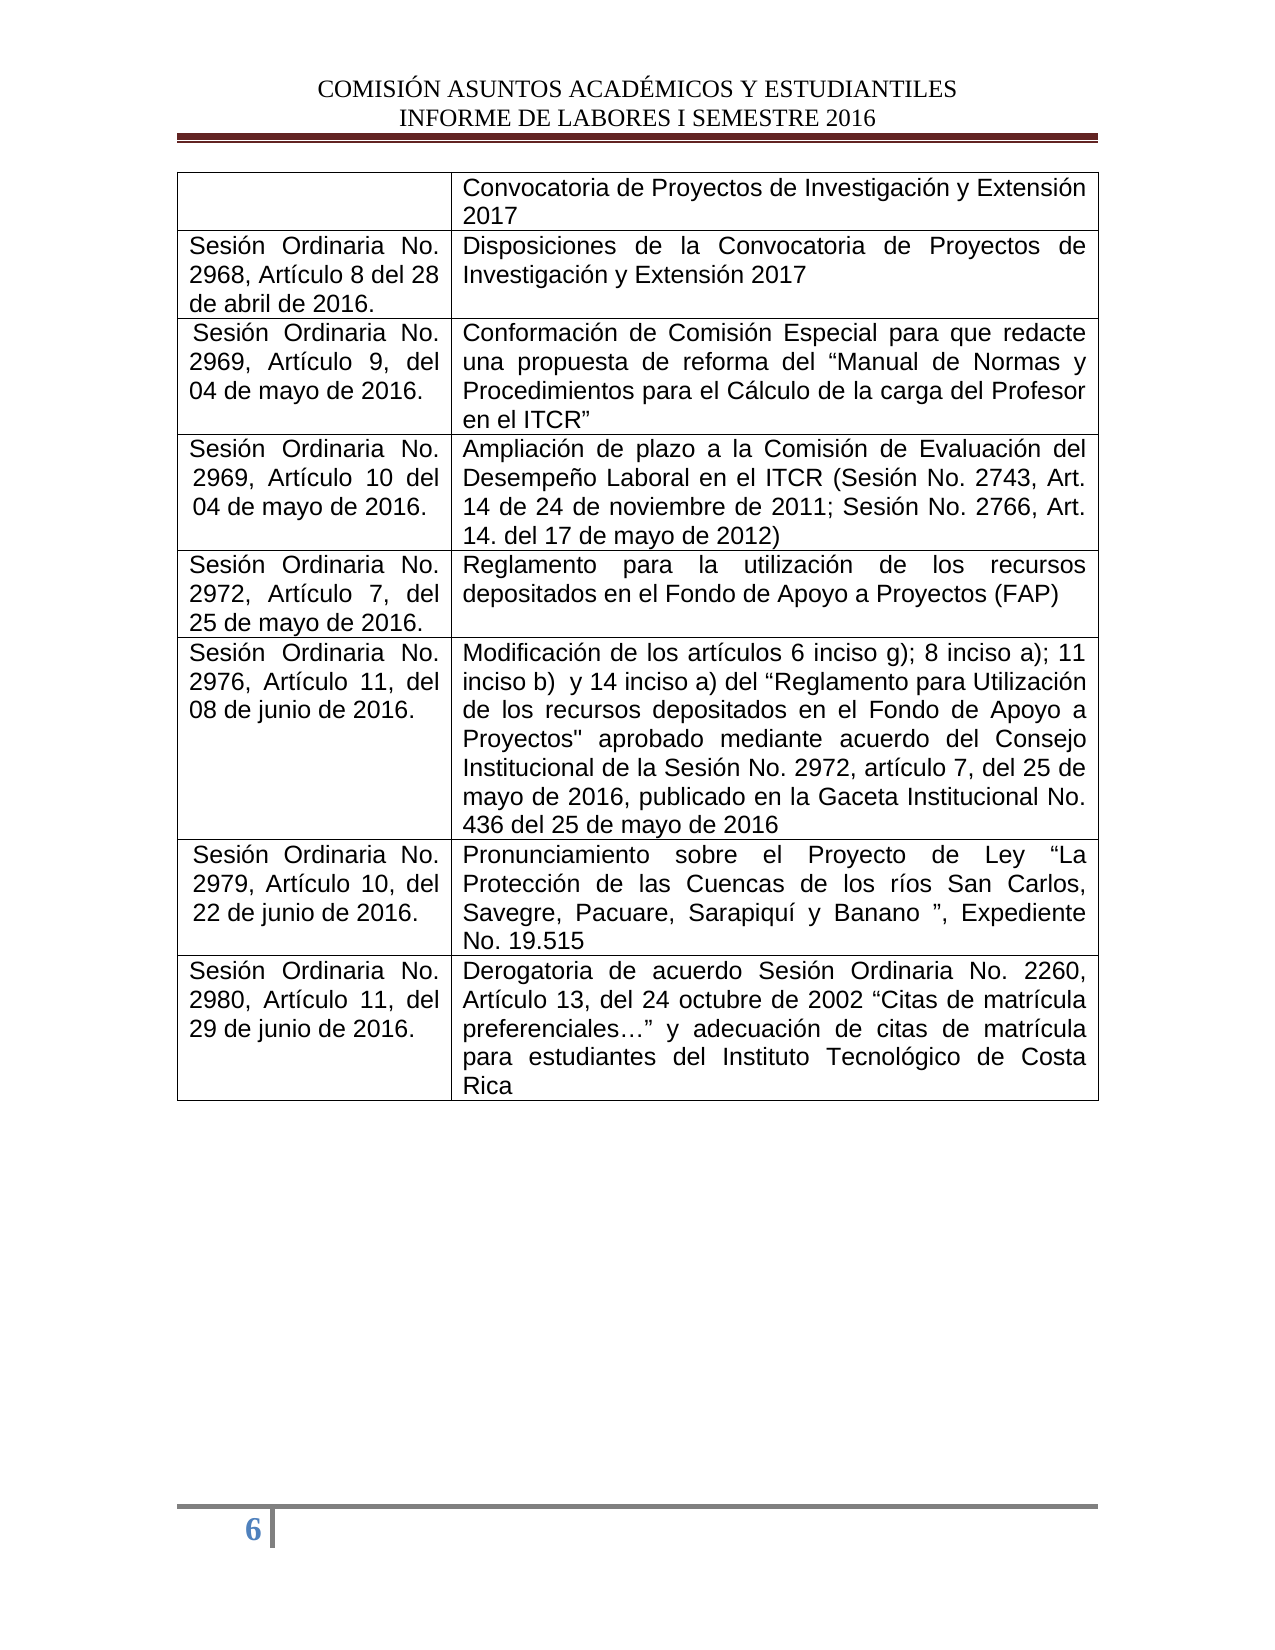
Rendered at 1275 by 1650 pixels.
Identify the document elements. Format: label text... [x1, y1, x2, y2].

table_cell Sesión Ordinaria No. 2969, Artículo 9, del 04 de mayo de 2016. [178, 319, 451, 433]
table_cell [178, 173, 451, 230]
table_cell Sesión Ordinaria No. 2979, Artículo 10, del 22 de junio de 2016. [178, 840, 451, 955]
table_cell Sesión Ordinaria No. 2976, Artículo 11, del 08 de junio de 2016. [178, 638, 451, 839]
table_cell Disposiciones de la Convocatoria de Proyectos de Investigación y Extensión 2017 [452, 231, 1098, 317]
table_cell Conformación de Comisión Especial para que redacte una propuesta de reforma del “Manual de Normas y Procedimientos para el Cálculo de la carga del Profesor en el ITCR” [452, 319, 1098, 433]
table_cell Sesión Ordinaria No. 2972, Artículo 7, del 25 de mayo de 2016. [178, 551, 451, 637]
table_cell Modificación de los artículos 6 inciso g); 8 inciso a); 11 inciso b) y 14 inciso a) del “Reglamento para Utilización de los recursos depositados en el Fondo de Apoyo a Proyectos" aprobado mediante acuerdo del Consejo Institucional de la Sesión No. 2972, artículo 7, del 25 de mayo de 2016, publicado en la Gaceta Institucional No. 436 del 25 de mayo de 2016 [452, 638, 1098, 839]
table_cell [452, 173, 1098, 230]
table_cell Pronunciamiento sobre el Proyecto de Ley “La Protección de las Cuencas de los ríos San Carlos, Savegre, Pacuare, Sarapiquí y Banano ”, Expediente No. 19.515 [452, 840, 1098, 955]
table_cell Ampliación de plazo a la Comisión de Evaluación del Desempeño Laboral en el ITCR (Sesión No. 2743, Art. 14 de 24 de noviembre de 2011; Sesión No. 2766, Art. 14. del 17 de mayo de 2012) [452, 435, 1098, 549]
table_cell Derogatoria de acuerdo Sesión Ordinaria No. 2260, Artículo 13, del 24 octubre de 2002 “Citas de matrícula preferenciales…” y adecuación de citas de matrícula para estudiantes del Instituto Tecnológico de Costa Rica [452, 956, 1098, 1100]
table_cell Sesión Ordinaria No. 2980, Artículo 11, del 29 de junio de 2016. [178, 956, 451, 1100]
table_cell Sesión Ordinaria No. 2968, Artículo 8 del 28 de abril de 2016. [178, 231, 451, 317]
table_cell Reglamento para la utilización de los recursos depositados en el Fondo de Apoyo a Proyectos (FAP) [452, 551, 1098, 637]
table_cell Sesión Ordinaria No. 2969, Artículo 10 del 04 de mayo de 2016. [178, 435, 451, 549]
